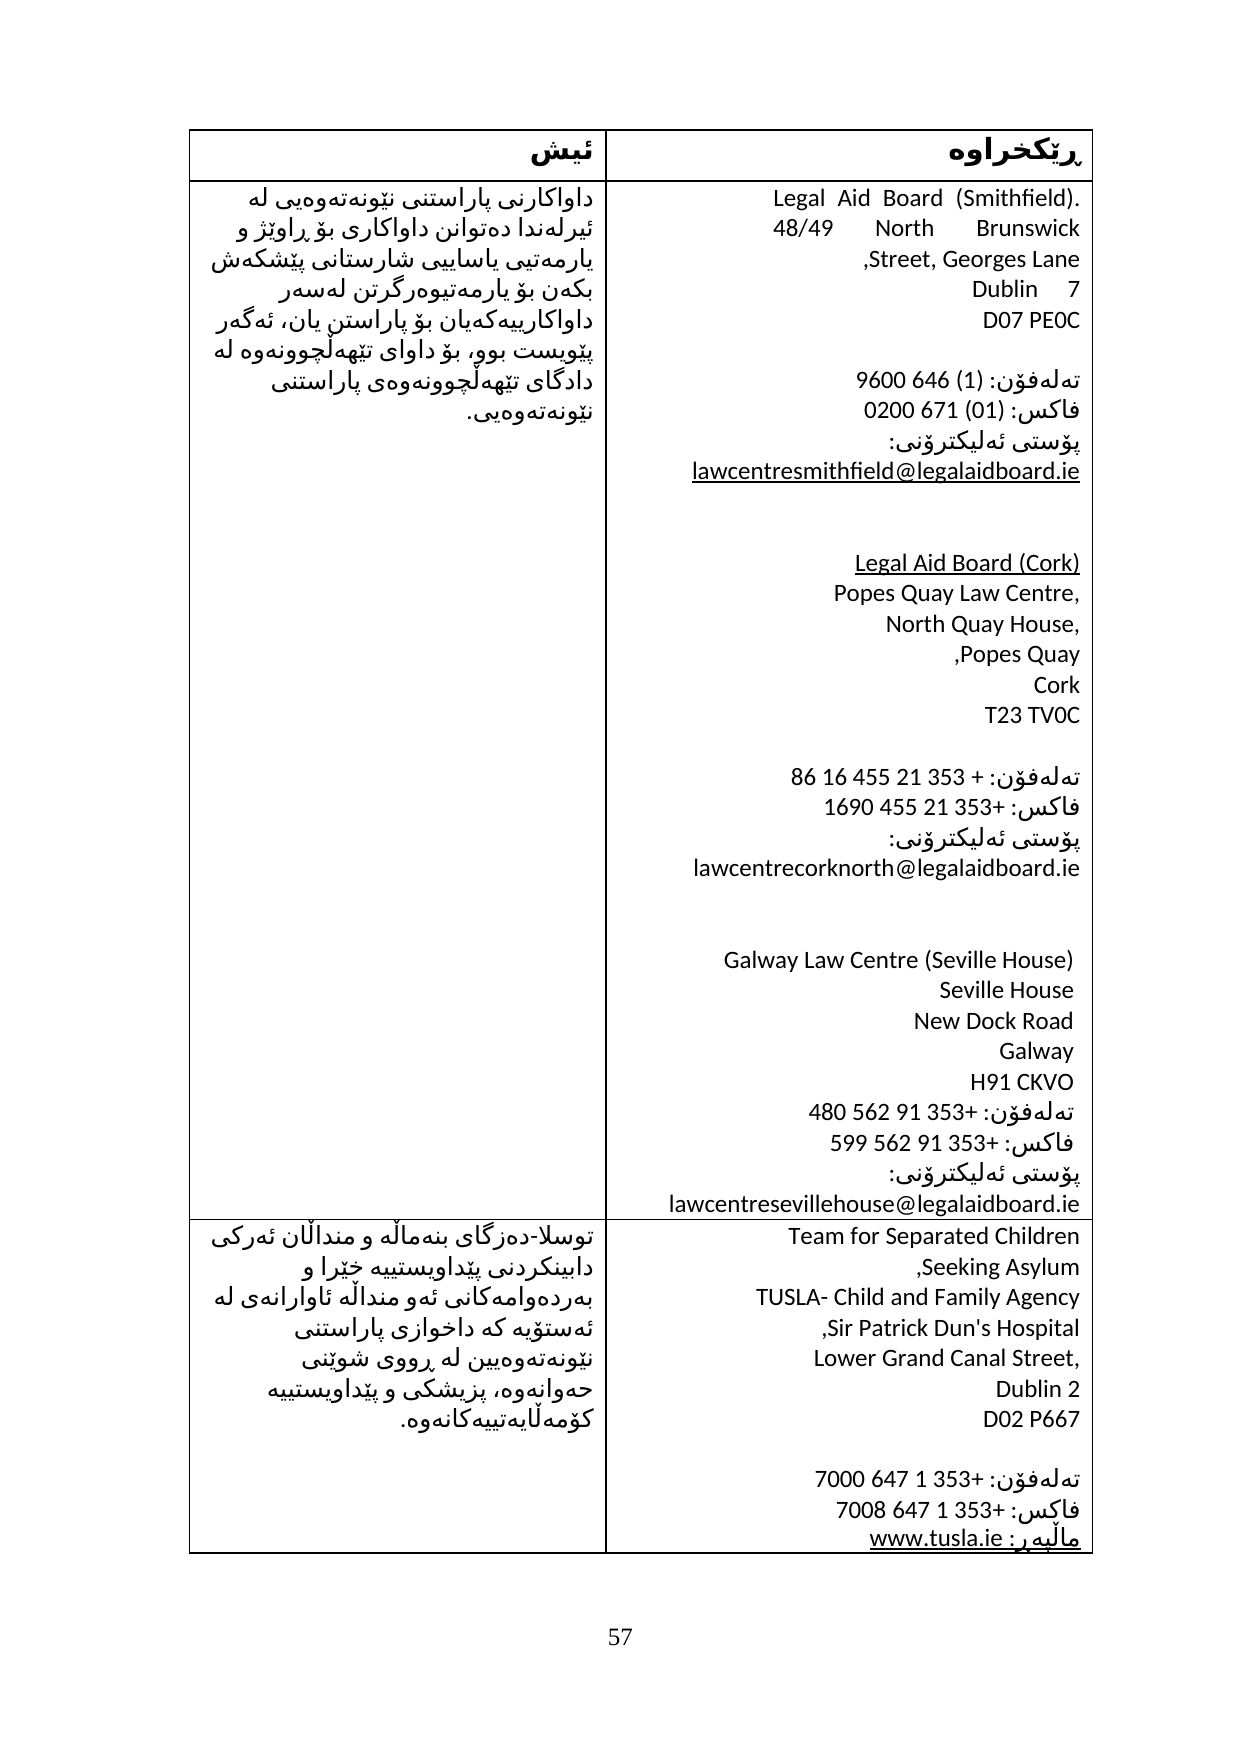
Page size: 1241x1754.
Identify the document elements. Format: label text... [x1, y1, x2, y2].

table_header ڕێکخراوە [607, 131, 1092, 180]
table_cell داواکارنی پاراستنی نێونەتەوەیی لە ئیرلەندا دەتوانن داواکاری بۆ ڕاوێژ و یارمەتیی یاساییی شارستانی پێشکەش بکەن بۆ یارمەتیوەرگرتن لەسەر داواکارییەکەیان بۆ پاراستن یان، ئەگەر پێویست بوو، بۆ داوای تێهەڵچوونەوە لە دادگای تێهەڵچوونەوەی پاراستنی نێونەتەوەیی. [190, 182, 605, 1219]
table_header ئیش [190, 131, 605, 180]
table_cell Team for Separated Children Seeking Asylum, TUSLA- Child and Family Agency Sir Patrick Dun's Hospital, Lower Grand Canal Street, Dublin 2 D02 P667 تەلەفۆن: +353 1 647 7000 فاکس: +353 1 647 7008 ماڵپەڕ: www.tusla.ie [607, 1220, 1092, 1552]
table_cell توسلا-دەزگای بنەماڵە و منداڵان ئەرکی دابینکردنی پێداویستییە خێرا و بەردەوامەکانی ئەو منداڵە ئاوارانەی لە ئەستۆیە کە داخوازی پاراستنی نێونەتەوەیین لە ڕووی شوێنی حەوانەوە، پزیشکی و پێداویستییە کۆمەڵایەتییەکانەوە. [190, 1220, 605, 1552]
table_cell Legal Aid Board (Smithfield). 48/49 North Brunswick Street, Georges Lane, Dublin 7 D07 PE0C تەلەفۆن: (1) 646 9600 فاکس: (01) 671 0200 پۆستی ئەلیکترۆنی:lawcentresmithfield@legalaidboard.ie Legal Aid Board (Cork) Popes Quay Law Centre, North Quay House, Popes Quay, Cork T23 TV0C تەلەفۆن: + 353 21 455 16 86 فاکس: +353 21 455 1690 پۆستی ئەلیکترۆنی: lawcentrecorknorth@legalaidboard.ie Galway Law Centre (Seville House) Seville House New Dock Road Galway H91 CKVO تەلەفۆن: +353 91 562 480 فاکس: +353 91 562 599 پۆستی ئەلیکترۆنی: lawcentresevillehouse@legalaidboard.ie [607, 182, 1092, 1219]
